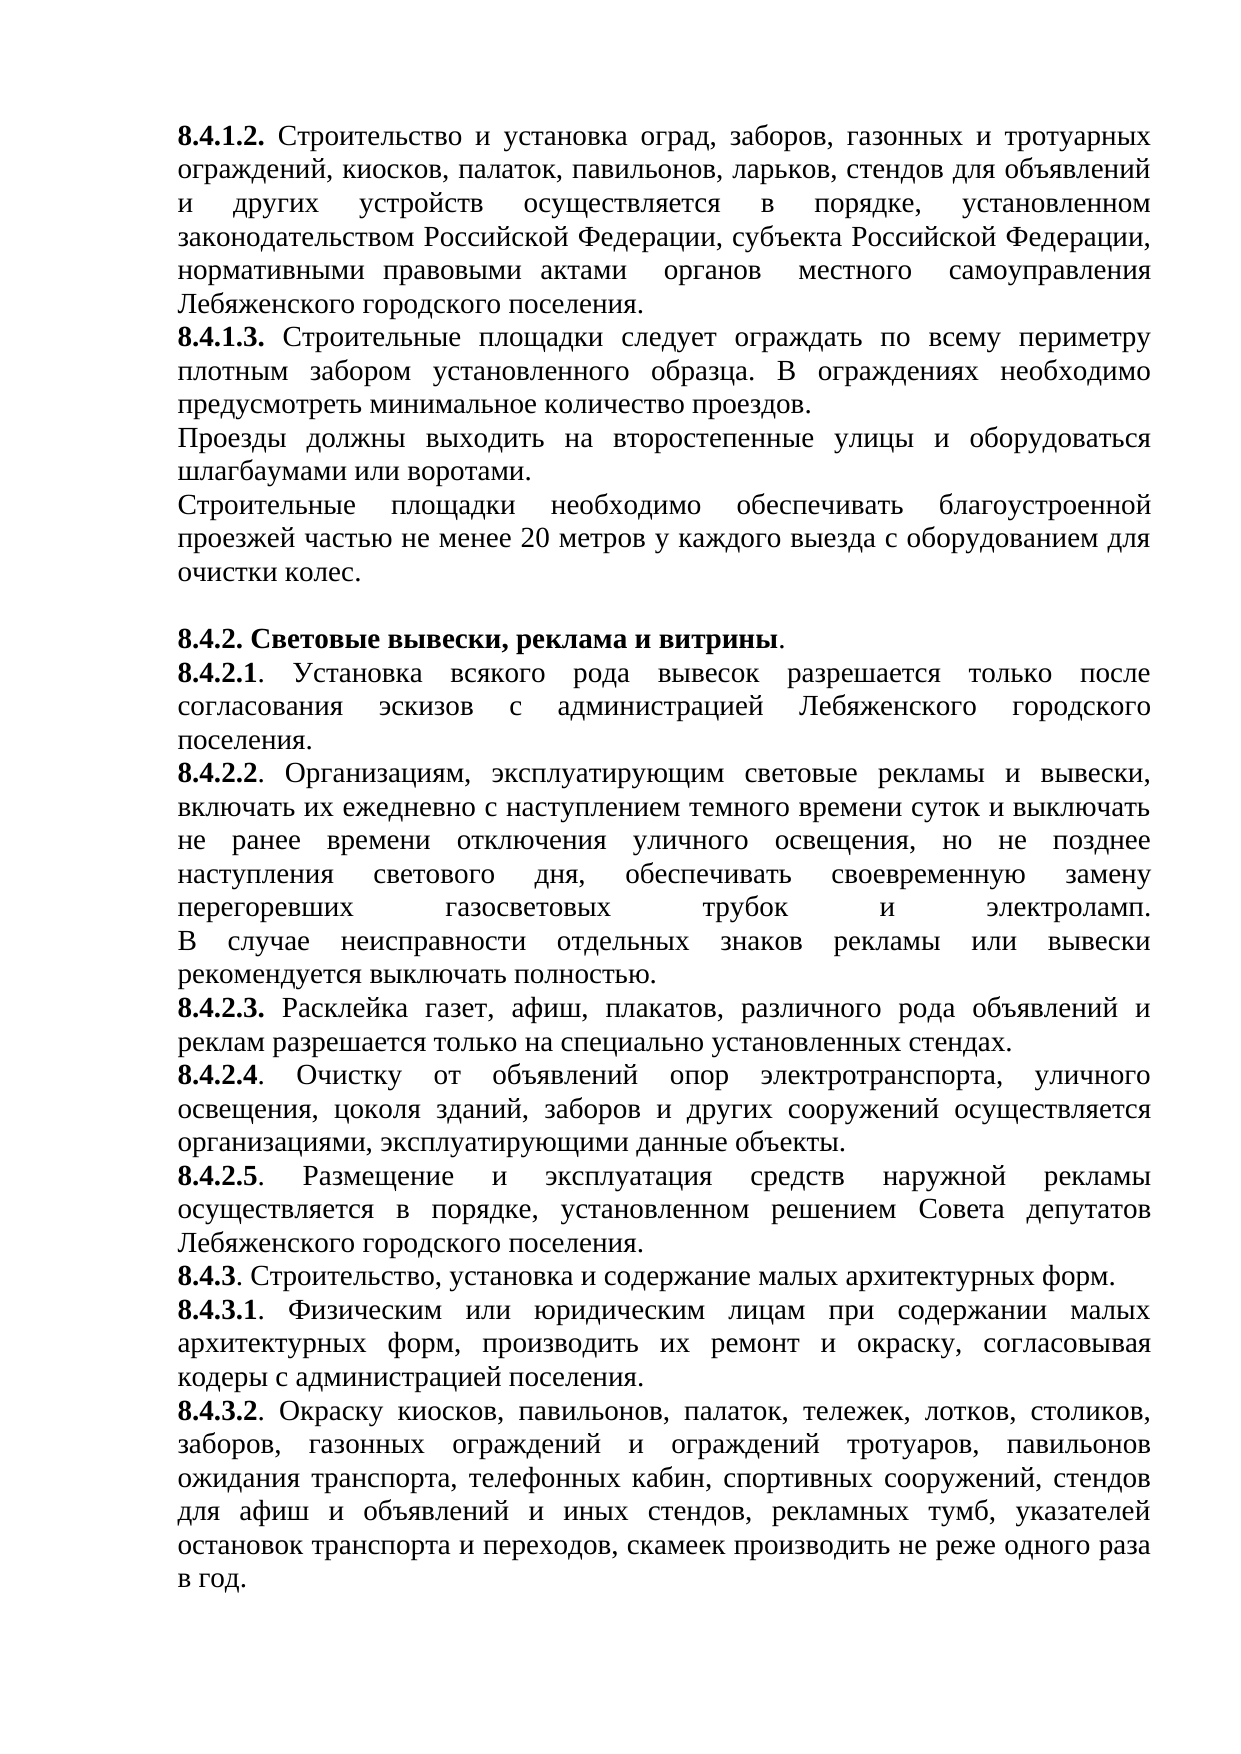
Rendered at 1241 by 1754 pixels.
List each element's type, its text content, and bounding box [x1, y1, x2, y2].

text 8.4.2.1. Установка всякого рода вывесок разрешается только после согласования эскизов с администрацией Лебяженского городского поселения. [177, 655, 1152, 755]
text 8.4.2.5. Размещение и эксплуатация средств наружной рекламы осуществляется в порядке, установленном решением Совета депутатов Лебяженского городского поселения. [177, 1158, 1152, 1258]
text 8.4.3.2. Окраску киосков, павильонов, палаток, тележек, лотков, столиков, заборов, газонных ограждений и ограждений тротуаров, павильонов ожидания транспорта, телефонных кабин, спортивных сооружений, стендов для афиш и объявлений и иных стендов, рекламных тумб, указателей остановок транспорта и переходов, скамеек производить не реже одного раза в год. [177, 1393, 1152, 1594]
text 8.4.3. Строительство, установка и содержание малых архитектурных форм. [177, 1258, 1152, 1292]
text Проезды должны выходить на второстепенные улицы и оборудоваться шлагбаумами или воротами. [177, 420, 1152, 487]
text 8.4.3.1. Физическим или юридическим лицам при содержании малых архитектурных форм, производить их ремонт и окраску, согласовывая кодеры с администрацией поселения. [177, 1292, 1152, 1393]
text 8.4.2. Световые вывески, реклама и витрины. [177, 621, 1152, 655]
text 8.4.1.3. Строительные площадки следует ограждать по всему периметру плотным забором установленного образца. В ограждениях необходимо предусмотреть минимальное количество проездов. [177, 319, 1152, 420]
text 8.4.2.2. Организациям, эксплуатирующим световые рекламы и вывески, включать их ежедневно с наступлением темного времени суток и выключать не ранее времени отключения уличного освещения, но не позднее наступления светового дня, обеспечивать своевременную замену перегоревших газосветовых трубок и электроламп. В случае неисправности отдельных знаков рекламы или вывески рекомендуется выключать полностью. [177, 755, 1152, 990]
text 8.4.2.3. Расклейка газет, афиш, плакатов, различного рода объявлений и реклам разрешается только на специально установленных стендах. [177, 990, 1152, 1057]
text Строительные площадки необходимо обеспечивать благоустроенной проезжей частью не менее у каждого выезда с оборудованием для очистки колес. [177, 487, 1152, 588]
text 8.4.1.2. Строительство и установка оград, заборов, газонных и тротуарных ограждений, киосков, палаток, павильонов, ларьков, стендов для объявлений и других устройств осуществляется в порядке, установленном законодательством Российской Федерации, субъекта Российской Федерации, нормативными правовыми актами органов местного самоуправления Лебяженского городского поселения. [177, 118, 1152, 319]
text 8.4.2.4. Очистку от объявлений опор электротранспорта, уличного освещения, цоколя зданий, заборов и других сооружений осуществляется организациями, эксплуатирующими данные объекты. [177, 1057, 1152, 1158]
